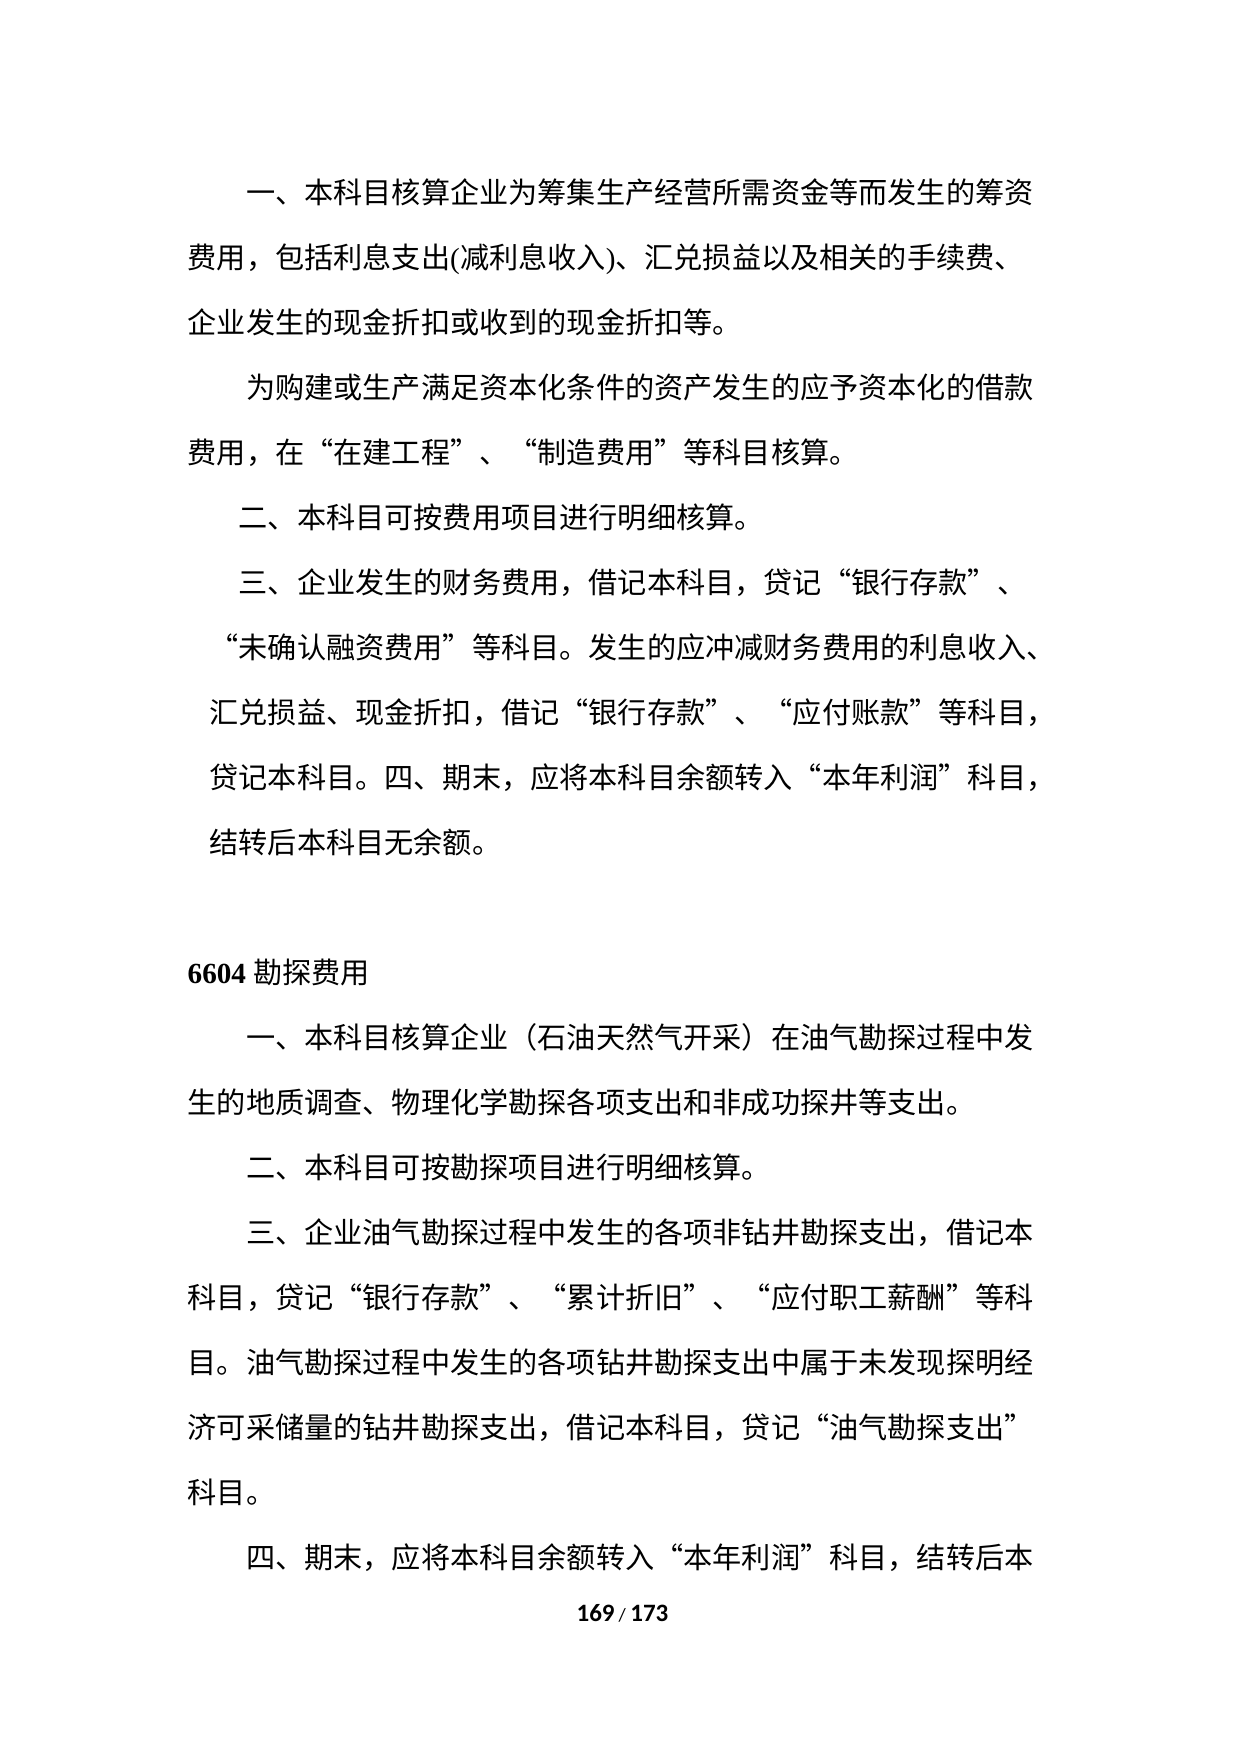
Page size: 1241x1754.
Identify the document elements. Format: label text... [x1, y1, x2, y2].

text 为购建或生产满足资本化条件的资产发生的应予资本化的借款 [187, 353, 1053, 418]
text 费用，在“在建工程”、“制造费用”等科目核算。 [187, 418, 1048, 483]
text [187, 1523, 1038, 1588]
text 三、企业油气勘探过程中发生的各项非钻井勘探支出，借记本科目，贷记“银行存款”、“累计折旧”、“应付职工薪酬”等科目。油气勘探过程中发生的各项钻井勘探支出中属于未发现探明经济可采储量的钻井勘探支出，借记本科目，贷记“油气勘探支出”科目。 [187, 1198, 1038, 1523]
text 6604 勘探费用 [187, 938, 1038, 1003]
text 三、企业发生的财务费用，借记本科目，贷记“银行存款”、“未确认融资费用”等科目。发生的应冲减财务费用的利息收入、汇兑损益、现金折扣，借记“银行存款”、“应付账款”等科目，贷记本科目。四、期末，应将本科目余额转入“本年利润”科目，结转后本科目无余额。 [209, 548, 1048, 873]
text 一、本科目核算企业（石油天然气开采）在油气勘探过程中发生的地质调查、物理化学勘探各项支出和非成功探井等支出。 [187, 1003, 1038, 1133]
text 二、本科目可按勘探项目进行明细核算。 [187, 1133, 1038, 1198]
text 二、本科目可按费用项目进行明细核算。 [209, 483, 1048, 548]
text 一、本科目核算企业为筹集生产经营所需资金等而发生的筹资费用，包括利息支出(减利息收入)、汇兑损益以及相关的手续费、企业发生的现金折扣或收到的现金折扣等。 [187, 158, 1038, 353]
